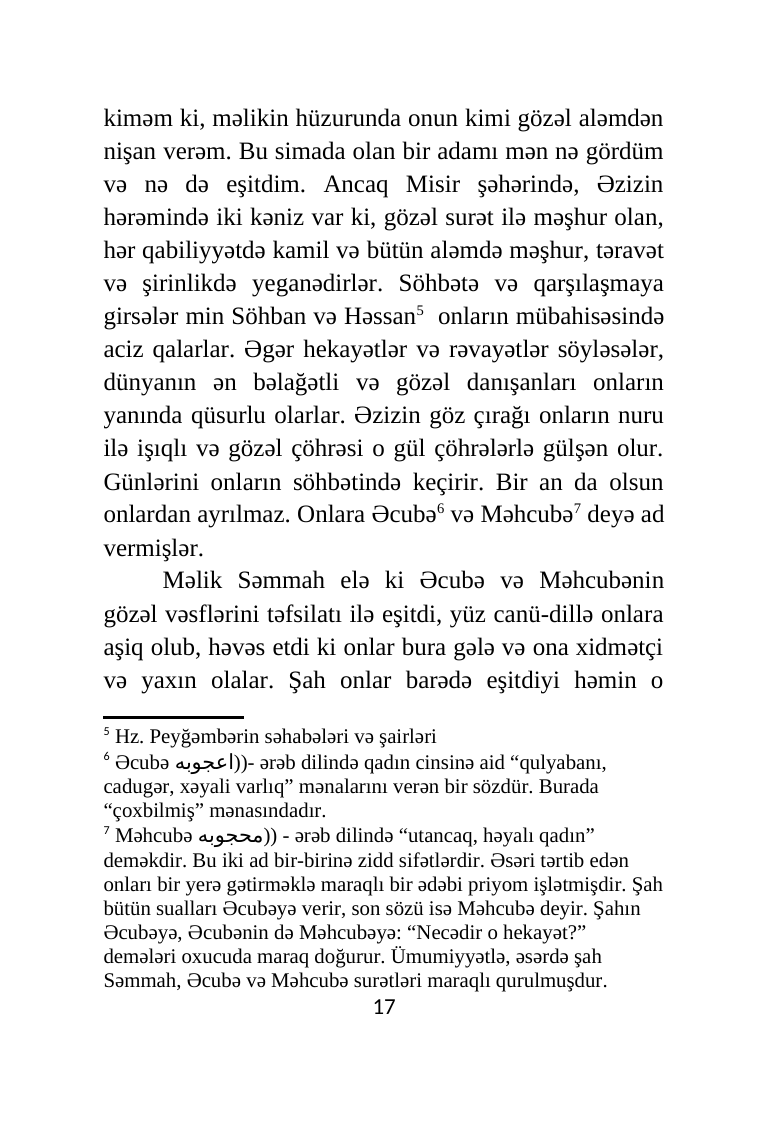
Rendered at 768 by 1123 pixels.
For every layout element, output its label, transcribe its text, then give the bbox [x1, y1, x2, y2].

text Məlik Səmmah elə ki Əcubə və Məhcubənin gözəl vəsflərini təfsilatı ilə eşitdi, yüz canü-dillə onlara aşiq olub, həvəs etdi ki onlar bura gələ və ona xidmətçi və yaxın olalar. Şah onlar barədə eşitdiyi həmin o gündən sonra heç vaxt o qızları yadından çıxara bilmədi. Hey onlardan söhbət saldı. Məlik öz yaxınları ilə daim onlar haqqında söhbətini tez-tez təkrar edərdi. [103, 566, 664, 693]
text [103, 103, 664, 561]
